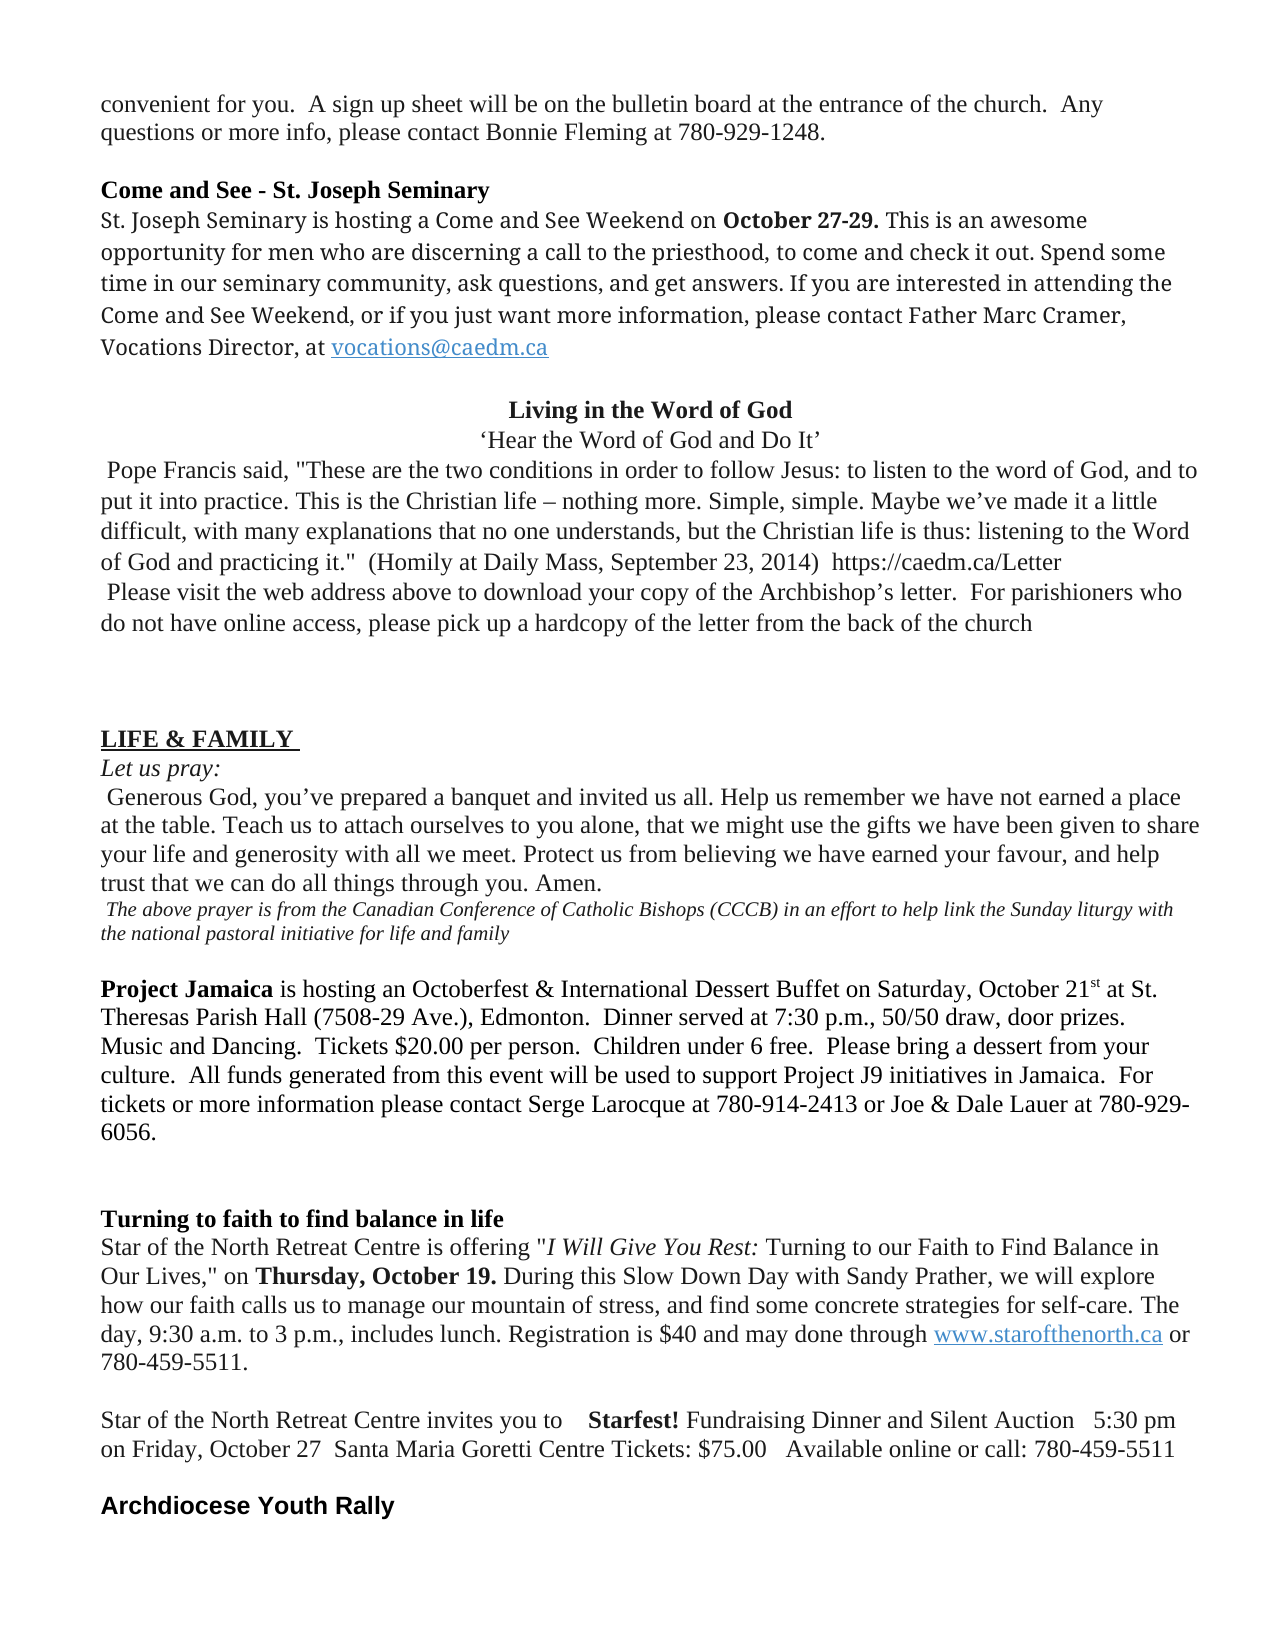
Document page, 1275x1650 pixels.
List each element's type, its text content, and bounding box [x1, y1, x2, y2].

text Star of the North Retreat Centre invites you to Starfest! Fundraising Dinner and Silent Auction 5:30 pm on Friday, October 27 Santa Maria Goretti Centre Tickets: $75.00 Available online or call: 780-459-5511 [100, 1405, 1200, 1462]
text St. Joseph Seminary is hosting a Come and See Weekend on October 27-29. This is an awesome opportunity for men who are discerning a call to the priesthood, to come and check it out. Spend some time in our seminary community, ask questions, and get answers. If you are interested in attending the Come and See Weekend, or if you just want more information, please contact Father Marc Cramer, Vocations Director, at vocations@caedm.ca [100, 205, 1200, 361]
text Star of the North Retreat Centre is offering "I Will Give You Rest: Turning to our Faith to Find Balance in Our Lives," on Thursday, October 19. During this Slow Down Day with Sandy Prather, we will explore how our faith calls us to manage our mountain of stress, and find some concrete strategies for self-care. The day, 9:30 a.m. to 3 p.m., includes lunch. Registration is $40 and may done through www.starofthenorth.ca or 780-459-5511. [100, 1232, 1200, 1376]
text The above prayer is from the Canadian Conference of Catholic Bishops (CCCB) in an effort to help link the Sunday liturgy with the national pastoral initiative for life and family [100, 897, 1200, 945]
text Archdiocese Youth Rally [100, 1491, 1200, 1520]
text Let us pray: [100, 753, 1200, 782]
text Generous God, you’ve prepared a banquet and invited us all. Help us remember we have not earned a place at the table. Teach us to attach ourselves to you alone, that we might use the gifts we have been given to share your life and generosity with all we meet. Protect us from believing we have earned your favour, and help trust that we can do all things through you. Amen. [100, 782, 1200, 897]
text ‘Hear the Word of God and Do It’ [100, 425, 1200, 454]
text Living in the Word of God [100, 395, 1200, 423]
text Come and See - St. Joseph Seminary [100, 175, 1200, 204]
text Turning to faith to find balance in life [100, 1204, 1200, 1232]
text Pope Francis said, "These are the two conditions in order to follow Jesus: to listen to the word of God, and to put it into practice. This is the Christian life – nothing more. Simple, simple. Maybe we’ve made it a little difficult, with many explanations that no one understands, but the Christian life is thus: listening to the Word of God and practicing it." (Homily at Daily Mass, September 23, 2014) https://caedm.ca/Letter [100, 456, 1200, 576]
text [100, 89, 1200, 146]
text Project Jamaica is hosting an Octoberfest & International Dessert Buffet on Saturday, October 21st at St. Theresas Parish Hall (7508-29 Ave.), Edmonton. Dinner served at 7:30 p.m., 50/50 draw, door prizes. Music and Dancing. Tickets $20.00 per person. Children under 6 free. Please bring a dessert from your culture. All funds generated from this event will be used to support Project J9 initiatives in Jamaica. For tickets or more information please contact Serge Larocque at 780-914-2413 or Joe & Dale Lauer at 780-929-6056. [100, 974, 1200, 1146]
text LIFE & FAMILY [100, 724, 1200, 753]
text Please visit the web address above to download your copy of the Archbishop’s letter. For parishioners who do not have online access, please pick up a hardcopy of the letter from the back of the church [100, 577, 1200, 636]
